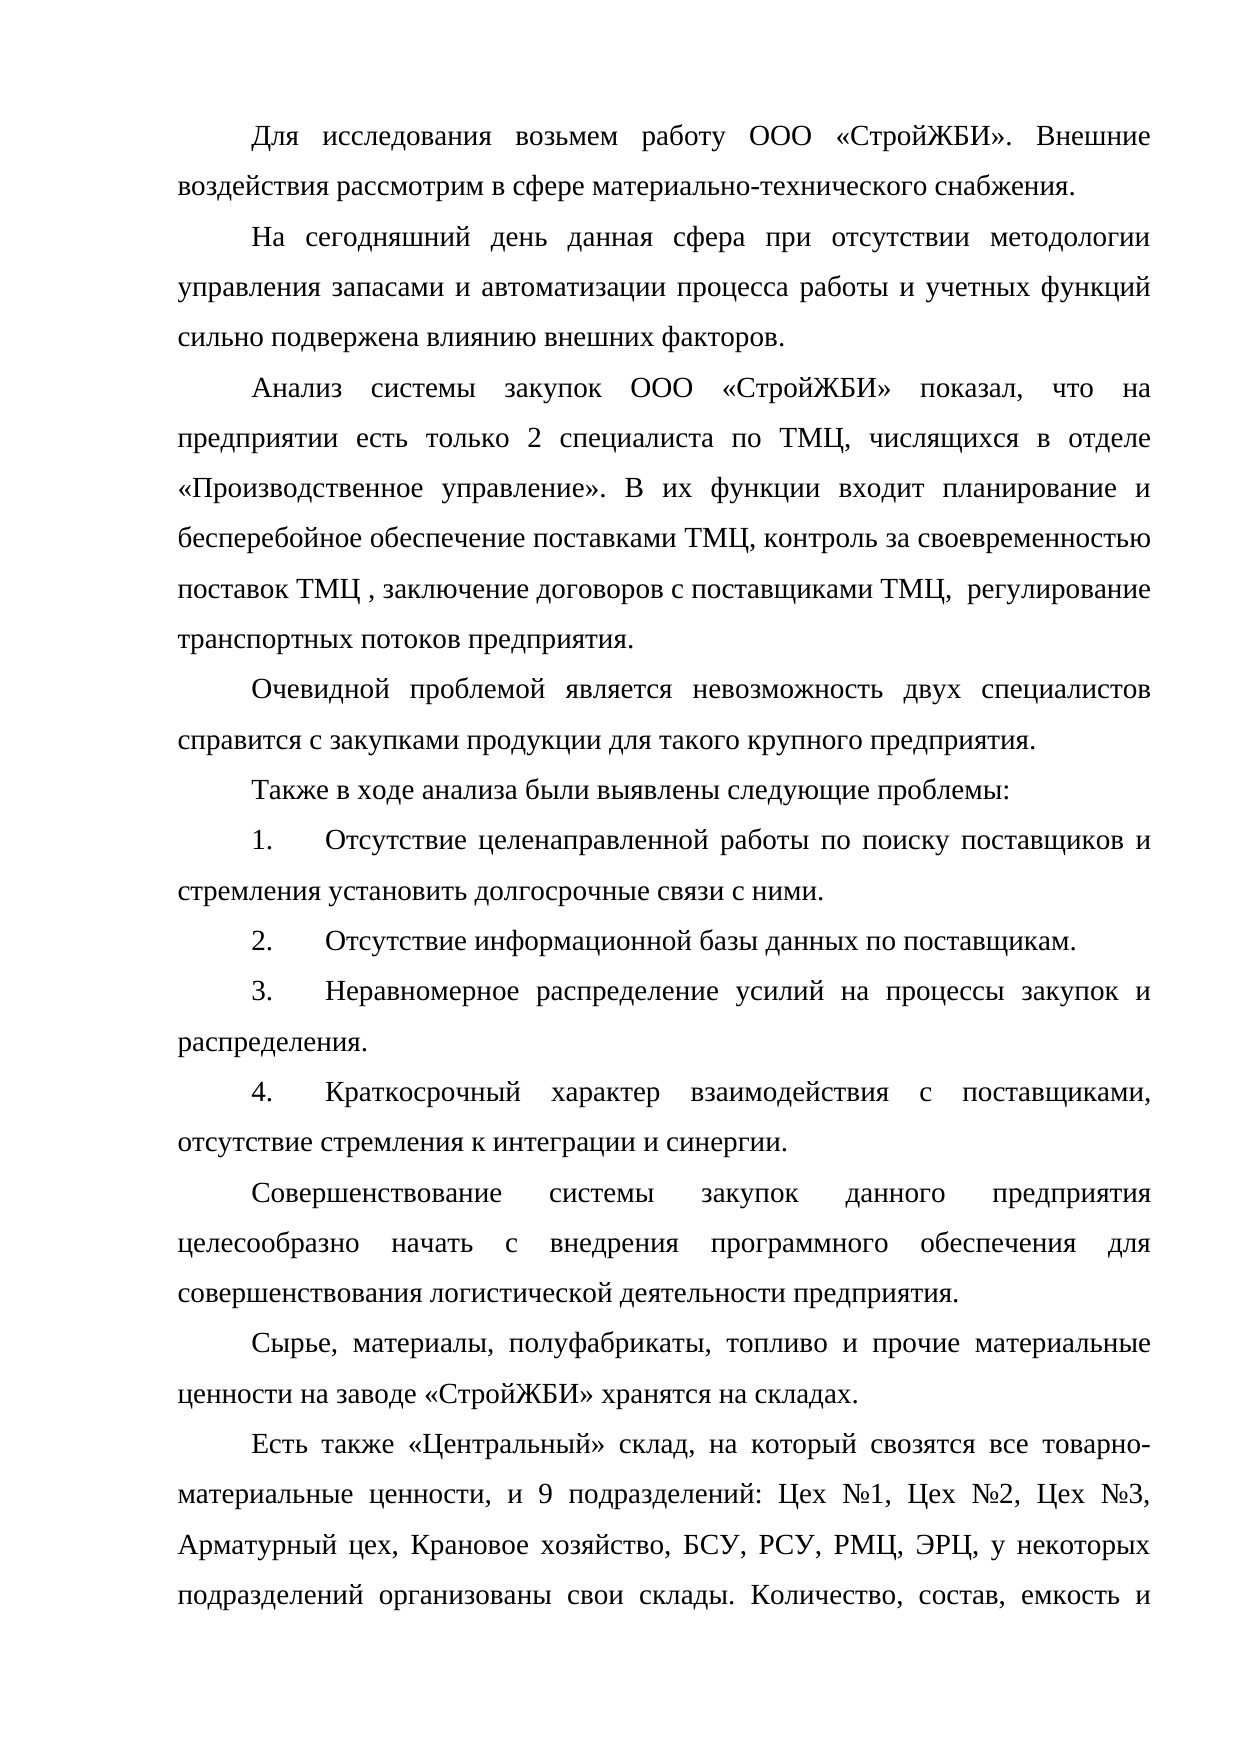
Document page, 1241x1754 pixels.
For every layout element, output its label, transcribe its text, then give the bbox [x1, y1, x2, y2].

text На сегодняшний день данная сфера при отсутствии методологии управления запасами и автоматизации процесса работы и учетных функций сильно подвержена влиянию внешних факторов. [177, 219, 1152, 353]
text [177, 1426, 1152, 1611]
text Для исследования возьмем работу ООО «СтройЖБИ». Внешние воздействия рассмотрим в сфере материально-технического снабжения. [177, 118, 1152, 202]
text 3. Неравномерное распределение усилий на процессы закупок и распределения. [177, 973, 1152, 1057]
text 1. Отсутствие целенаправленной работы по поиску поставщиков и стремления установить долгосрочные связи с ними. [177, 822, 1152, 906]
text Совершенствование системы закупок данного предприятия целесообразно начать с внедрения программного обеспечения для совершенствования логистической деятельности предприятия. [177, 1258, 1152, 1309]
text Сырье, материалы, полуфабрикаты, топливо и прочие материальные ценности на заводе «СтройЖБИ» хранятся на складах. [177, 1326, 1152, 1409]
text 4. Краткосрочный характер взаимодействия с поставщиками, отсутствие стремления к интеграции и синергии. [177, 1074, 1152, 1158]
text Совершенствование системы закупок данного предприятия целесообразно начать с внедрения программного обеспечения для совершенствования логистической деятельности предприятия. [177, 1175, 1152, 1225]
text Очевидной проблемой является невозможность двух специалистов справится с закупками продукции для такого крупного предприятия. [177, 672, 1152, 755]
text Анализ системы закупок ООО «СтройЖБИ» показал, что на предприятии есть только 2 специалиста по ТМЦ, числящихся в отделе «Производственное управление». В их функции входит планирование и бесперебойное обеспечение поставками ТМЦ, контроль за своевременностью поставок ТМЦ , заключение договоров с поставщиками ТМЦ, регулирование транспортных потоков предприятия. [177, 370, 1152, 655]
text 2. Отсутствие информационной базы данных по поставщикам. [177, 923, 1152, 957]
text Также в ходе анализа были выявлены следующие проблемы: [177, 772, 1152, 806]
